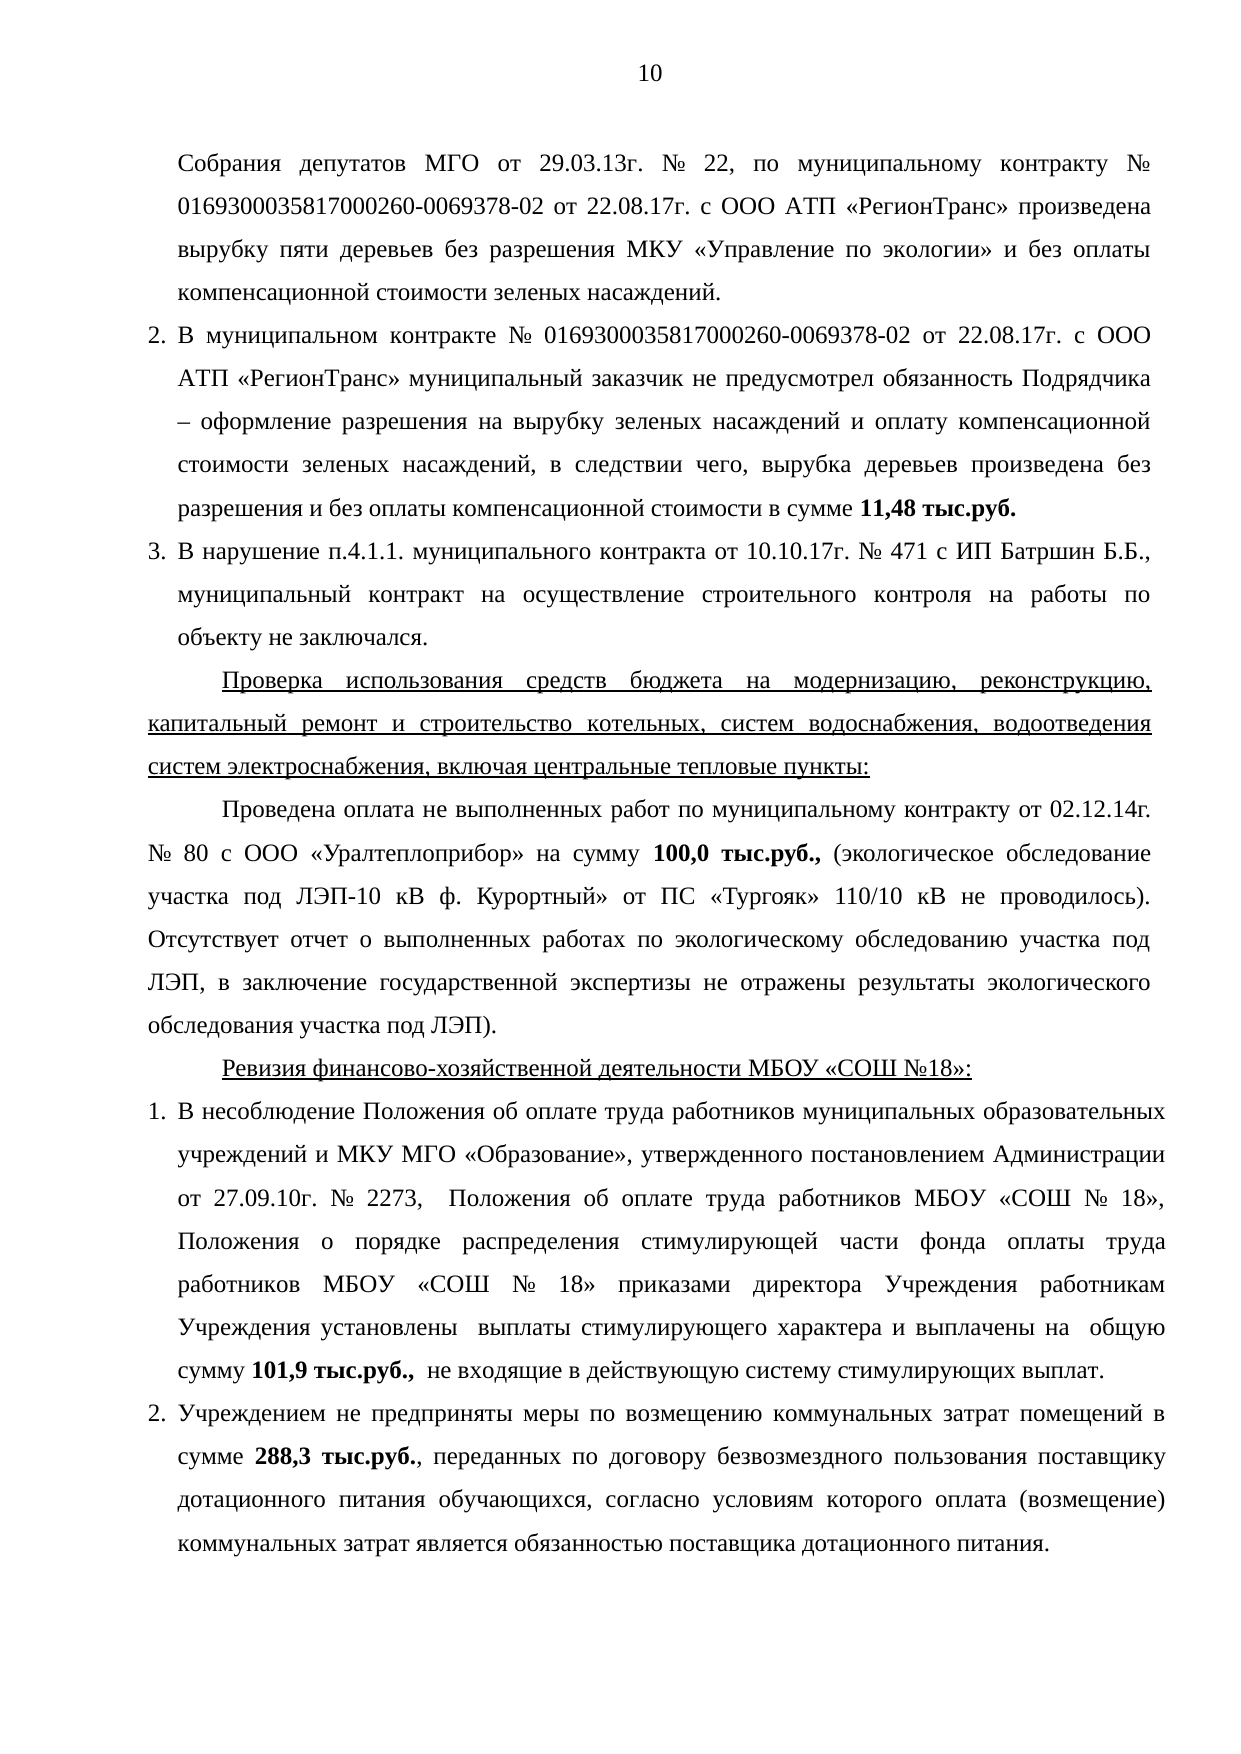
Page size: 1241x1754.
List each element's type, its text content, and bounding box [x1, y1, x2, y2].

text Ревизия финансово-хозяйственной деятельности МБОУ «СОШ №18»: [148, 1053, 1152, 1082]
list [148, 148, 1152, 306]
text Проведена оплата не выполненных работ по муниципальному контракту от 02.12.14г. № 80 с ООО «Уралтеплоприбор» на сумму 100,0 тыс.руб., (экологическое обследование участка под ЛЭП-10 кВ ф. Курортный» от ПС «Тургояк» 110/10 кВ не проводилось). Отсутствует отчет о выполненных работах по экологическому обследованию участка под ЛЭП, в заключение государственной экспертизы не отражены результаты экологического обследования участка под ЛЭП). [148, 794, 1152, 1039]
list Проверка использования средств бюджета на модернизацию, реконструкцию, капитальный ремонт и строительство котельных, систем водоснабжения, водоотведения систем электроснабжения, включая центральные тепловые пункты: [148, 665, 1152, 733]
list Проверка использования средств бюджета на модернизацию, реконструкцию, капитальный ремонт и строительство котельных, систем водоснабжения, водоотведения систем электроснабжения, включая центральные тепловые пункты: [148, 735, 1152, 780]
list В муниципальном контракте № 0169300035817000260-0069378-02 от 22.08.17г. с ООО АТП «РегионТранс» муниципальный заказчик не предусмотрел обязанность Подрядчика – оформление разрешения на вырубку зеленых насаждений и оплату компенсационной стоимости зеленых насаждений, в следствии чего, вырубка деревьев произведена без разрешения и без оплаты компенсационной стоимости в сумме 11,48 тыс.руб. [148, 320, 1152, 521]
list Учреждением не предприняты меры по возмещению коммунальных затрат помещений в сумме 288,3 тыс.руб., переданных по договору безвозмездного пользования поставщику дотационного питания обучающихся, согласно условиям которого оплата (возмещение) коммунальных затрат является обязанностью поставщика дотационного питания. [148, 1398, 1166, 1556]
list В нарушение п.4.1.1. муниципального контракта от 10.10.17г. № 471 с ИП Батршин Б.Б., муниципальный контракт на осуществление строительного контроля на работы по объекту не заключался. [148, 536, 1152, 651]
list В несоблюдение Положения об оплате труда работников муниципальных образовательных учреждений и МКУ МГО «Образование», утвержденного постановлением Администрации от 27.09.10г. № 2273, Положения об оплате труда работников МБОУ «СОШ № 18», Положения о порядке распределения стимулирующей части фонда оплаты труда работников МБОУ «СОШ № 18» приказами директора Учреждения работникам Учреждения установлены выплаты стимулирующего характера и выплачены на общую сумму 101,9 тыс.руб., не входящие в действующую систему стимулирующих выплат. [148, 1096, 1166, 1384]
